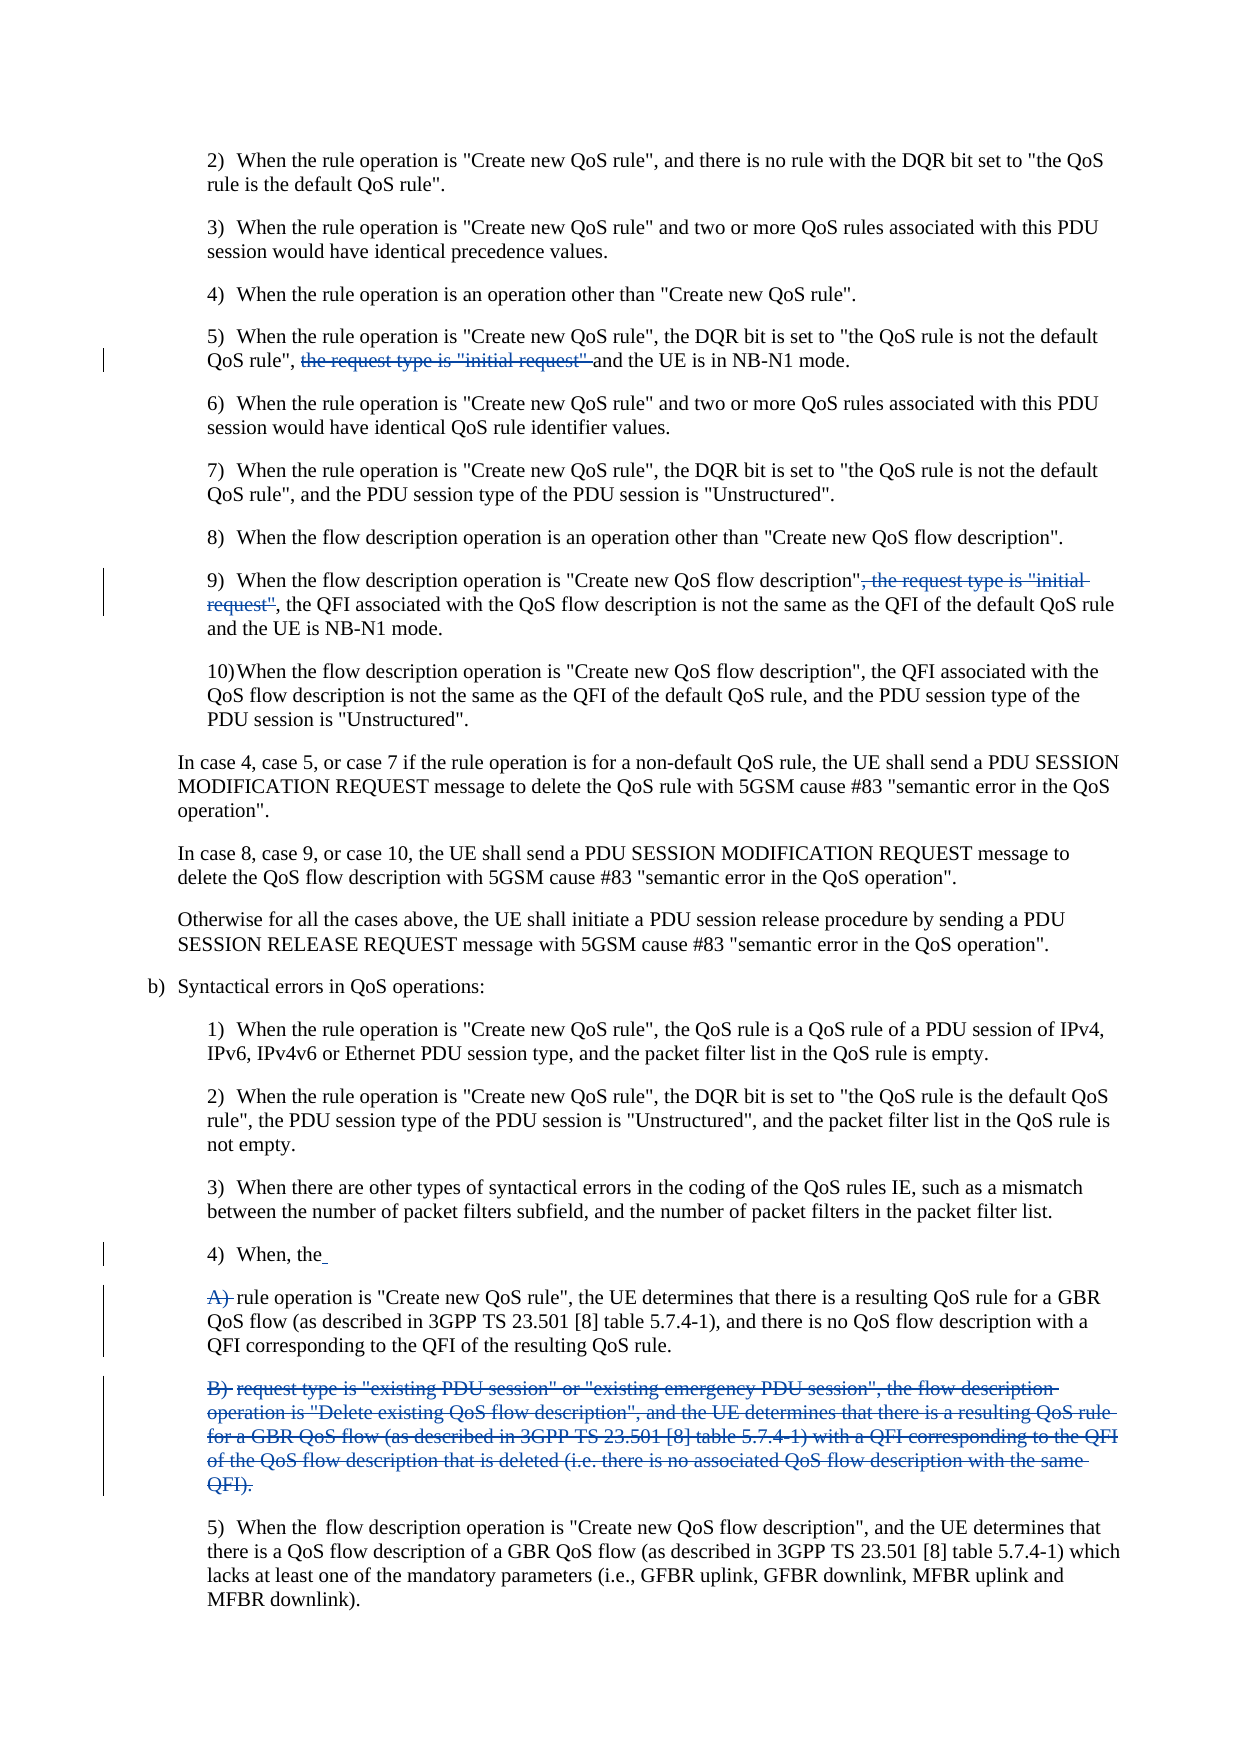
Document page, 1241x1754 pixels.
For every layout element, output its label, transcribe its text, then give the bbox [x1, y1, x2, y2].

text 2) When the rule operation is "Create new QoS rule", the DQR bit is set to "the QoS rule is the default QoS rule", the PDU session type of the PDU session is "Unstructured", and the packet filter list in the QoS rule is not empty. [207, 1084, 1122, 1156]
text In case 4, case 5, or case 7 if the rule operation is for a non-default QoS rule, the UE shall send a PDU SESSION MODIFICATION REQUEST message to delete the QoS rule with 5GSM cause #83 "semantic error in the QoS operation". [148, 749, 1122, 822]
text In case 8, case 9, or case 10, the UE shall send a PDU SESSION MODIFICATION REQUEST message to delete the QoS flow description with 5GSM cause #83 "semantic error in the QoS operation". [148, 841, 1122, 889]
text 4) When the rule operation is an operation other than "Create new QoS rule". [207, 281, 1122, 306]
text 6) When the rule operation is "Create new QoS rule" and two or more QoS rules associated with this PDU session would have identical QoS rule identifier values. [207, 391, 1122, 439]
text 3) When there are other types of syntactical errors in the coding of the QoS rules IE, such as a mismatch between the number of packet filters subfield, and the number of packet filters in the packet filter list. [207, 1175, 1122, 1223]
text 9) When the flow description operation is "Create new QoS flow description", the QFI associated with the QoS flow description is not the same as the QFI of the default QoS rule and the UE is NB-N1 mode. [207, 568, 1122, 640]
text Otherwise for all the cases above, the UE shall initiate a PDU session release procedure by sending a PDU SESSION RELEASE REQUEST message with 5GSM cause #83 "semantic error in the QoS operation". [148, 907, 1122, 956]
text 7) When the rule operation is "Create new QoS rule", the DQR bit is set to "the QoS rule is not the default QoS rule", and the PDU session type of the PDU session is "Unstructured". [207, 458, 1122, 506]
text 4) When, the [207, 1242, 1122, 1266]
text 8) When the flow description operation is an operation other than "Create new QoS flow description". [207, 525, 1122, 549]
text 5) When the flow description operation is "Create new QoS flow description", and the UE determines that there is a QoS flow description of a GBR QoS flow (as described in 3GPP TS 23.501 [8] table 5.7.4-1) which lacks at least one of the mandatory parameters (i.e., GFBR uplink, GFBR downlink, MFBR uplink and MFBR downlink). [207, 1514, 1122, 1611]
text 1) When the rule operation is "Create new QoS rule", the QoS rule is a QoS rule of a PDU session of IPv4, IPv6, IPv4v6 or Ethernet PDU session type, and the packet filter list in the QoS rule is empty. [207, 1017, 1122, 1065]
text 2) When the rule operation is "Create new QoS rule", and there is no rule with the DQR bit set to "the QoS rule is the default QoS rule". [207, 148, 1122, 196]
text 3) When the rule operation is "Create new QoS rule" and two or more QoS rules associated with this PDU session would have identical precedence values. [207, 214, 1122, 263]
text 5) When the rule operation is "Create new QoS rule", the DQR bit is set to "the QoS rule is not the default QoS rule", and the UE is in NB-N1 mode. [207, 324, 1122, 372]
text rule operation is "Create new QoS rule", the UE determines that there is a resulting QoS rule for a GBR QoS flow (as described in 3GPP TS 23.501 [8] table 5.7.4-1), and there is no QoS flow description with a QFI corresponding to the QFI of the resulting QoS rule. [207, 1284, 1122, 1357]
text b) Syntactical errors in QoS operations: [148, 974, 1122, 998]
text 10) When the flow description operation is "Create new QoS flow description", the QFI associated with the QoS flow description is not the same as the QFI of the default QoS rule, and the PDU session type of the PDU session is "Unstructured". [207, 659, 1122, 731]
